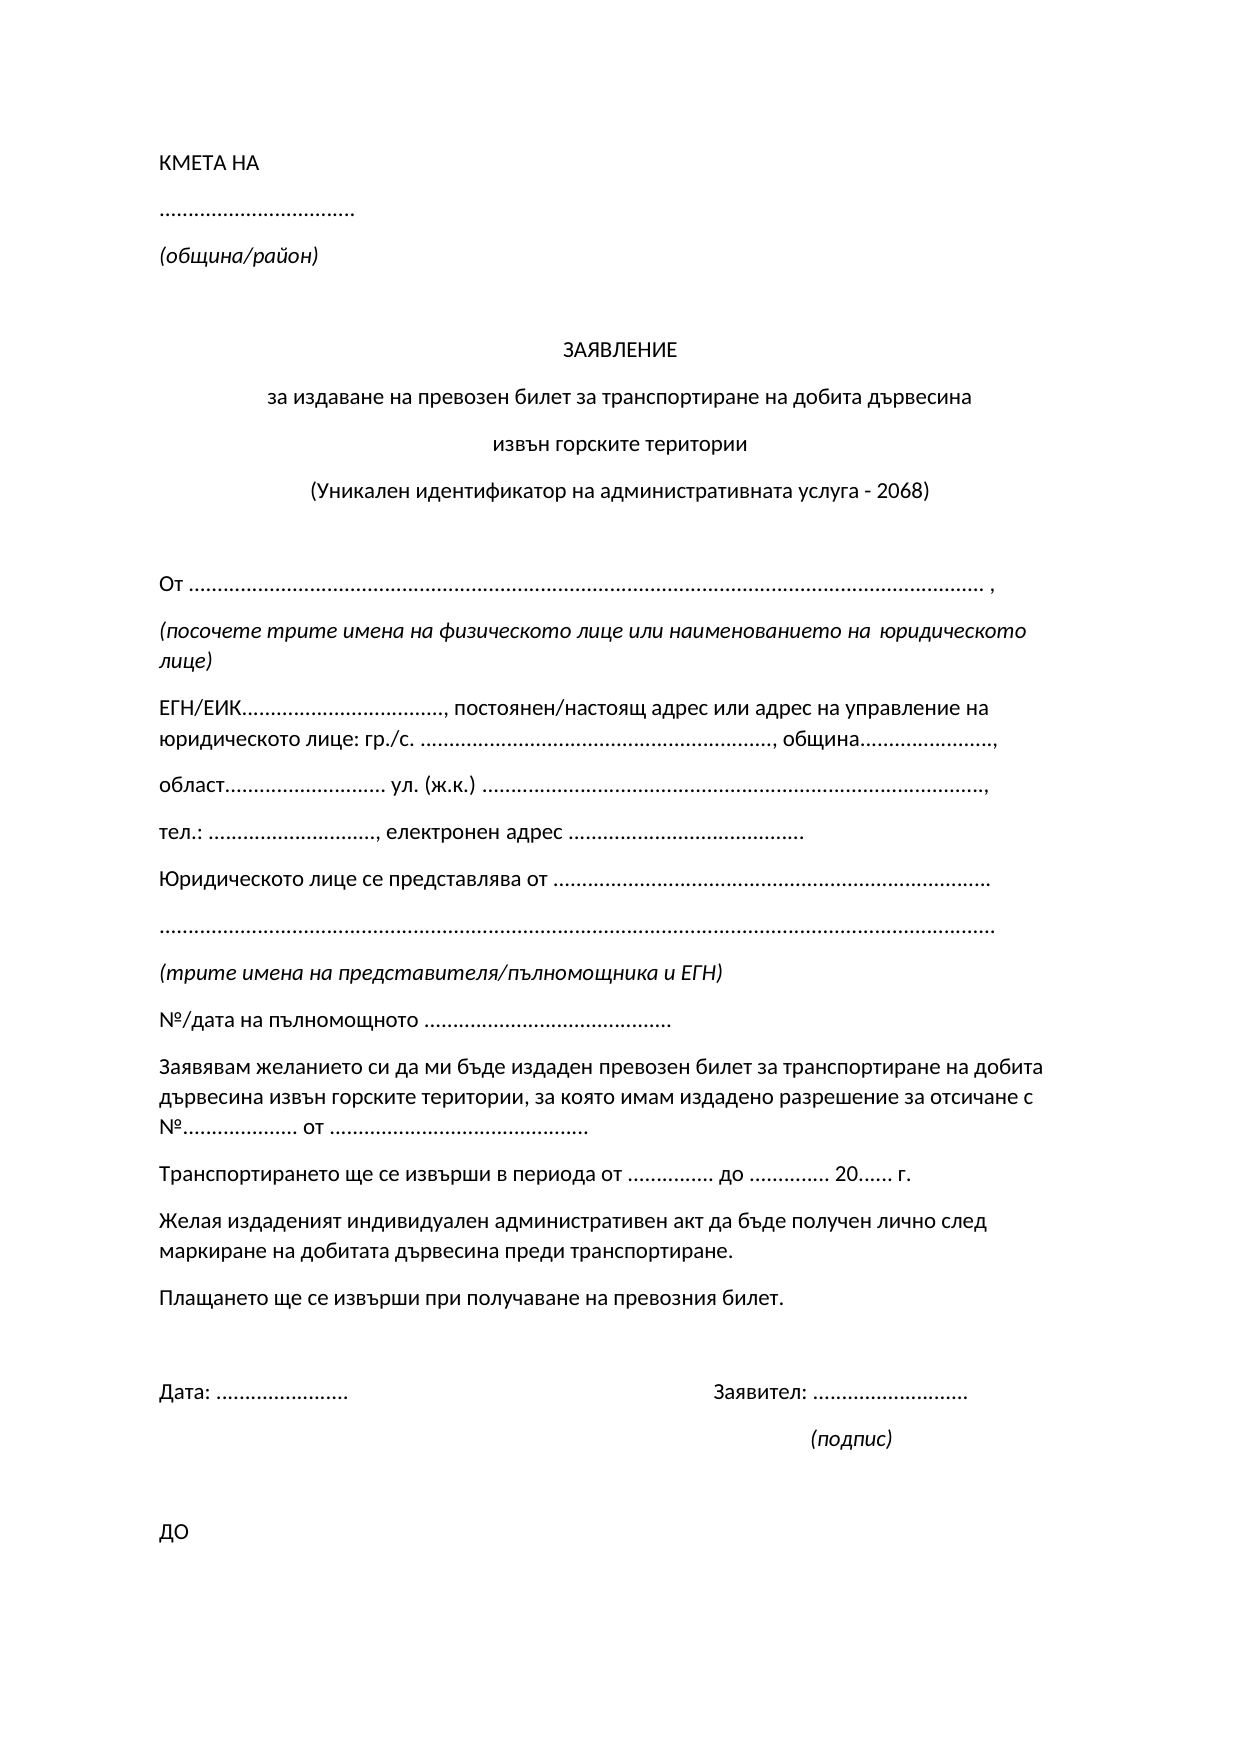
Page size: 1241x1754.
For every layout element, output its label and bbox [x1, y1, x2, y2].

table_header [148, 148, 1093, 1564]
